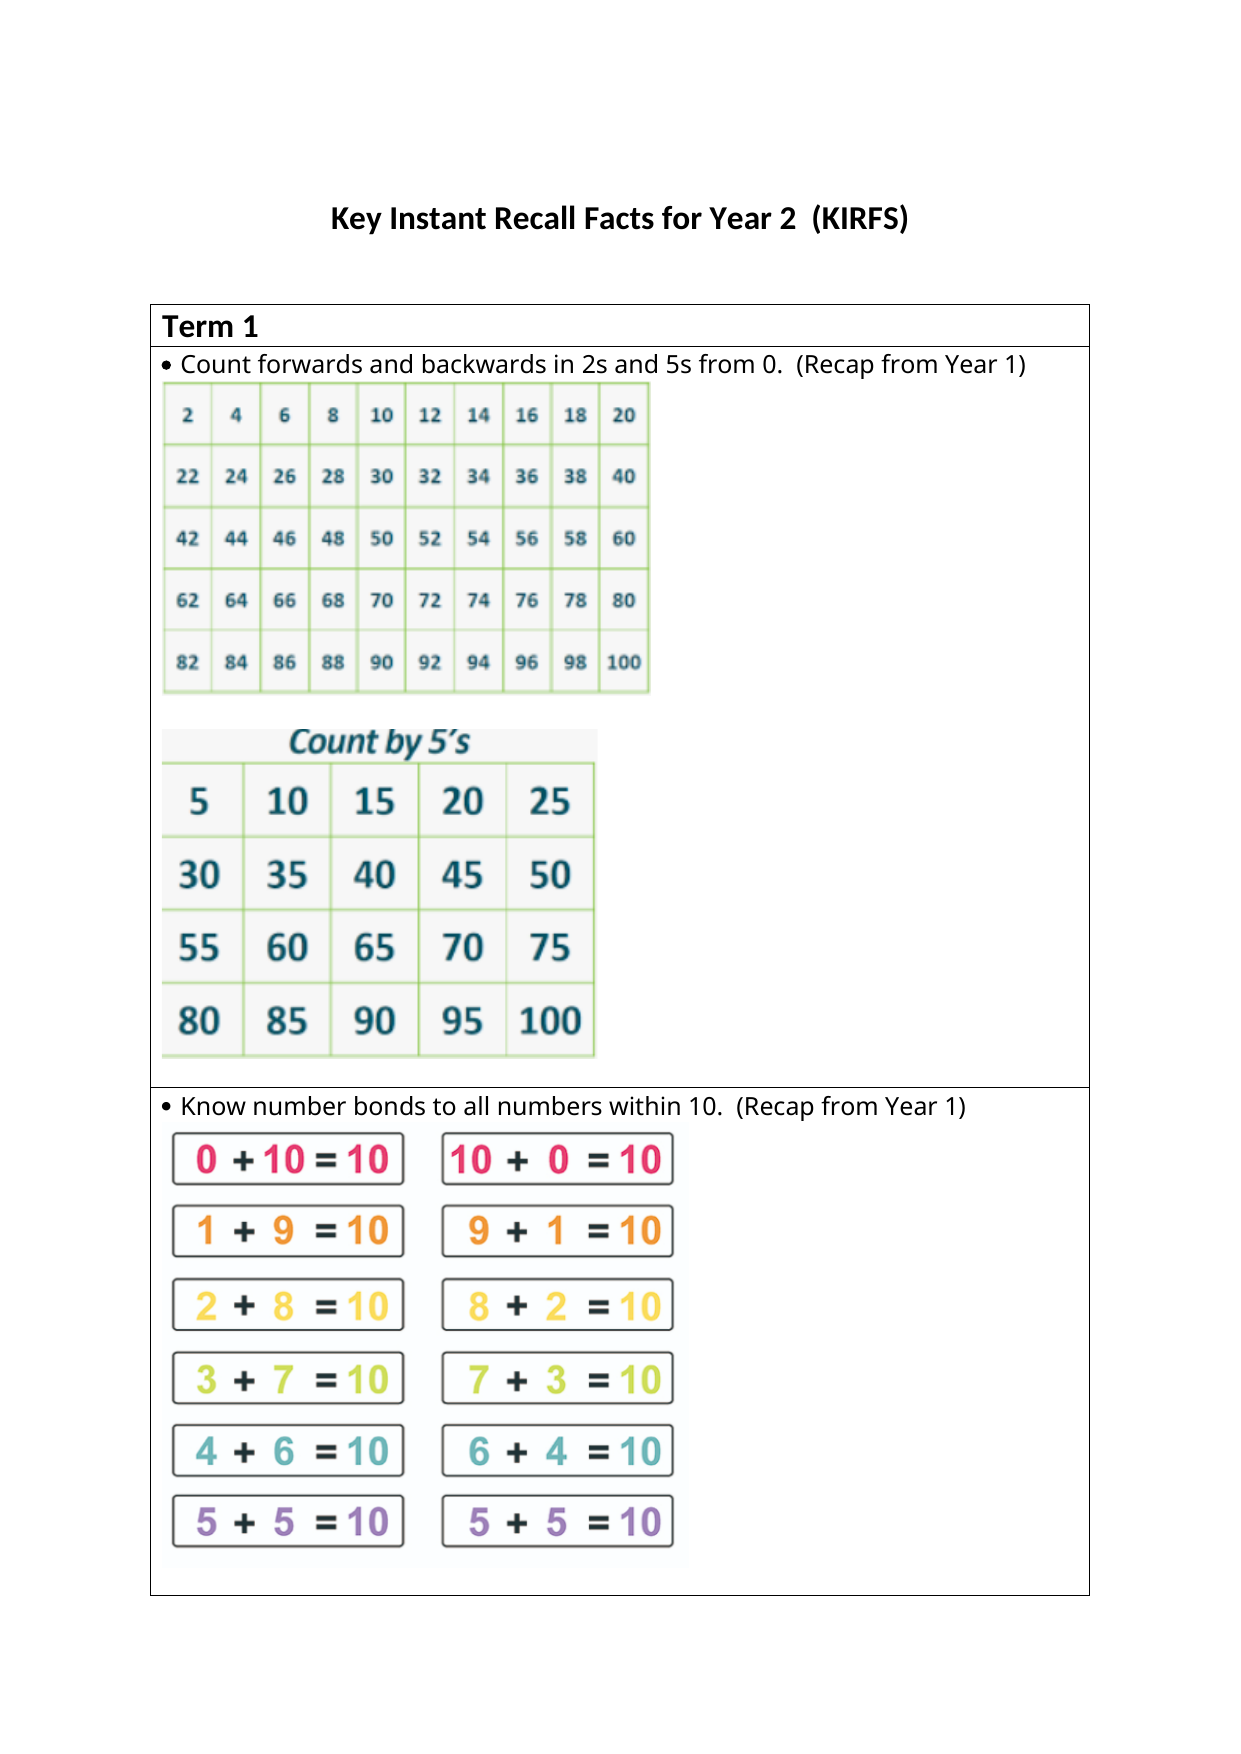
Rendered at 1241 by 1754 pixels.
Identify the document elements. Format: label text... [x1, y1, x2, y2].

picture [161, 1122, 690, 1568]
table_header Term 1 [151, 305, 1089, 346]
picture [161, 729, 598, 1059]
table_cell Count forwards and backwards in 2s and 5s from 0. (Recap from Year 1) [151, 347, 1089, 1087]
picture [161, 381, 651, 696]
table_cell Know number bonds to all numbers within 10. (Recap from Year 1) [151, 1088, 1089, 1595]
text Key Instant Recall Facts for Year 2 (KIRFS) [150, 197, 1090, 238]
